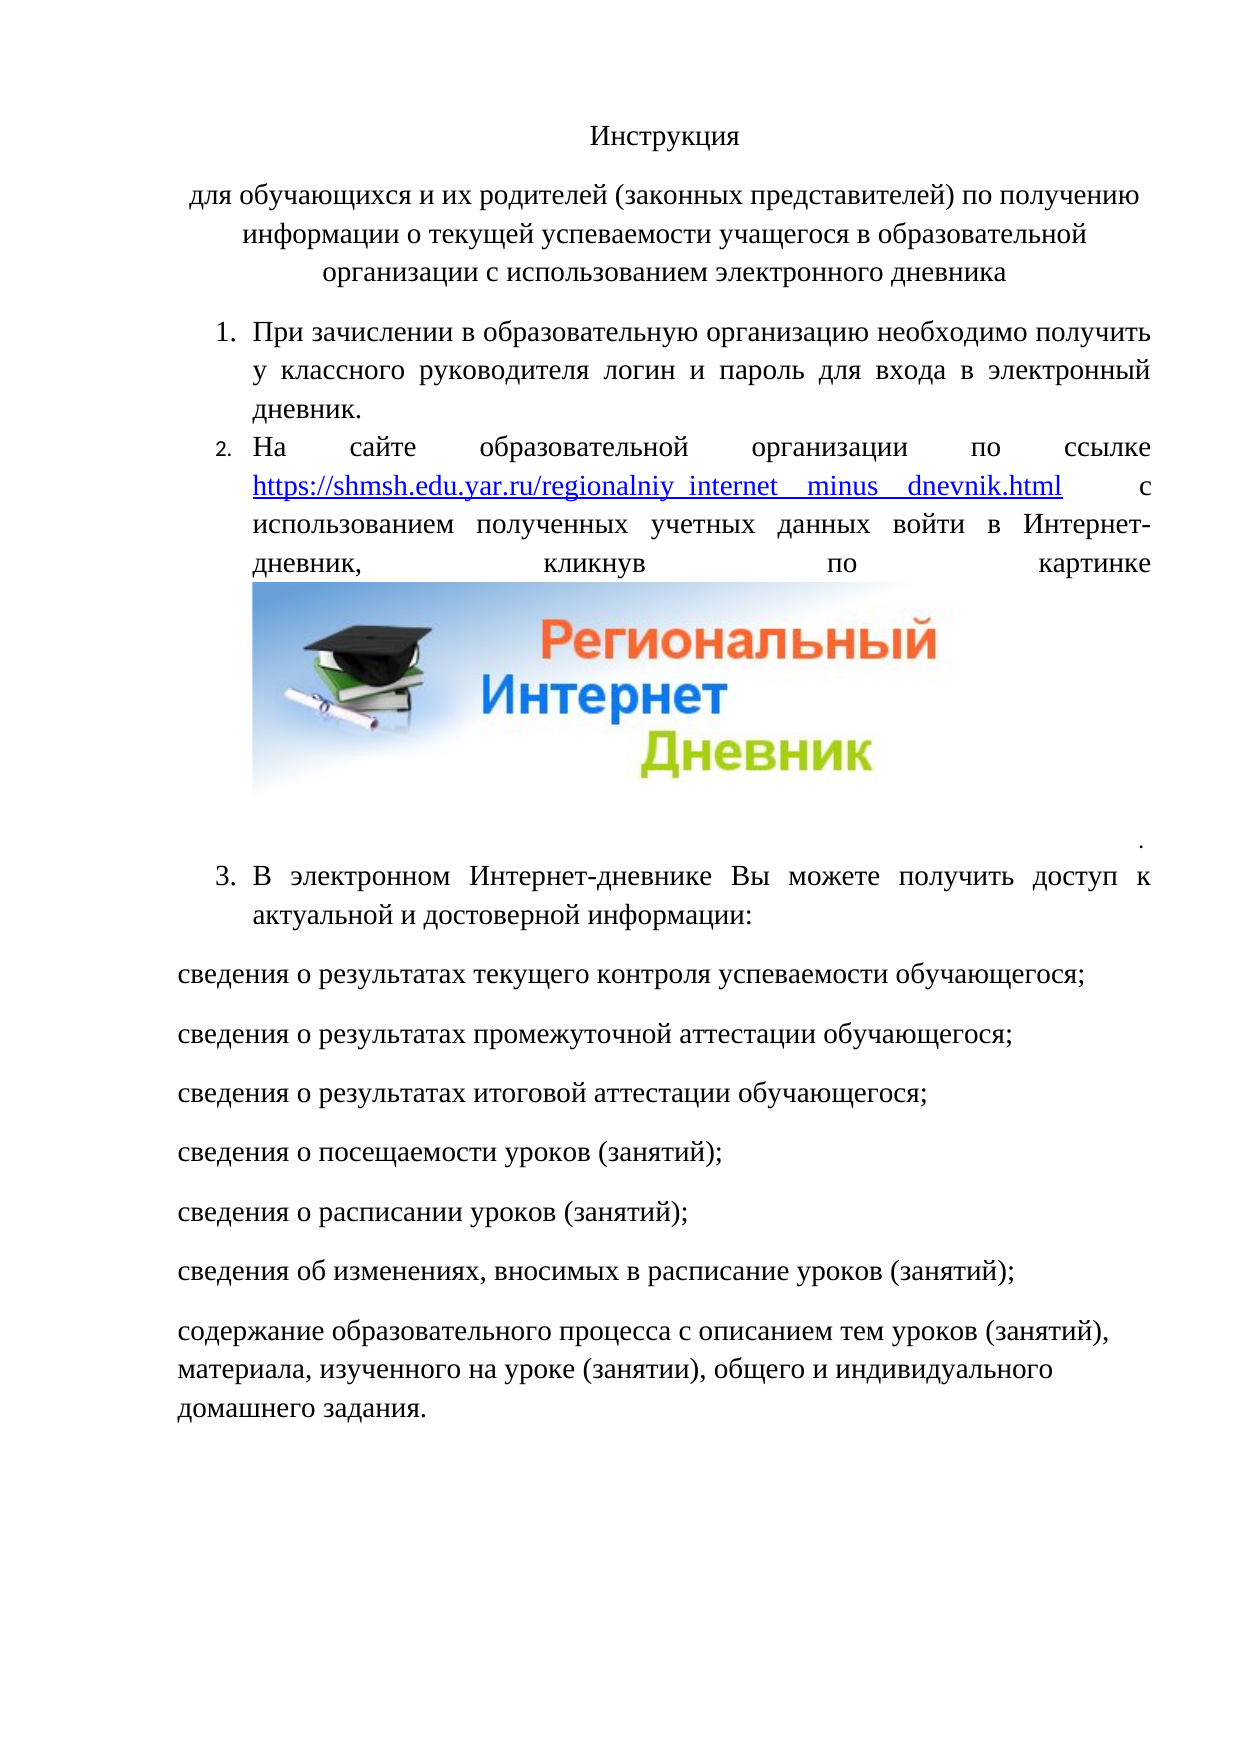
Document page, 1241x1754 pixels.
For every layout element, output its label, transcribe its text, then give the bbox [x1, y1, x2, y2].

text Инструкция [177, 118, 1152, 152]
text для обучающихся и их родителей (законных представителей) по получению информации о текущей успеваемости учащегося в образовательной организации с использованием электронного дневника [177, 177, 1152, 288]
text сведения о посещаемости уроков (занятий); [177, 1134, 1152, 1168]
text сведения о результатах промежуточной аттестации обучающегося; [177, 1016, 1152, 1049]
text содержание образовательного процесса с описанием тем уроков (занятий), материала, изученного на уроке (занятии), общего и индивидуального домашнего задания. [177, 1313, 1152, 1423]
text сведения о результатах итоговой аттестации обучающегося; [177, 1075, 1152, 1109]
list В электронном Интернет-дневнике Вы можете получить доступ к актуальной и достоверной информации: [215, 858, 1152, 931]
text сведения об изменениях, вносимых в расписание уроков (занятий); [177, 1253, 1152, 1287]
picture [252, 582, 1139, 849]
list При зачислении в образовательную организацию необходимо получить у классного руководителя логин и пароль для входа в электронный дневник. [215, 314, 1152, 424]
text сведения о результатах текущего контроля успеваемости обучающегося; [177, 956, 1152, 990]
text сведения о расписании уроков (занятий); [177, 1194, 1152, 1227]
